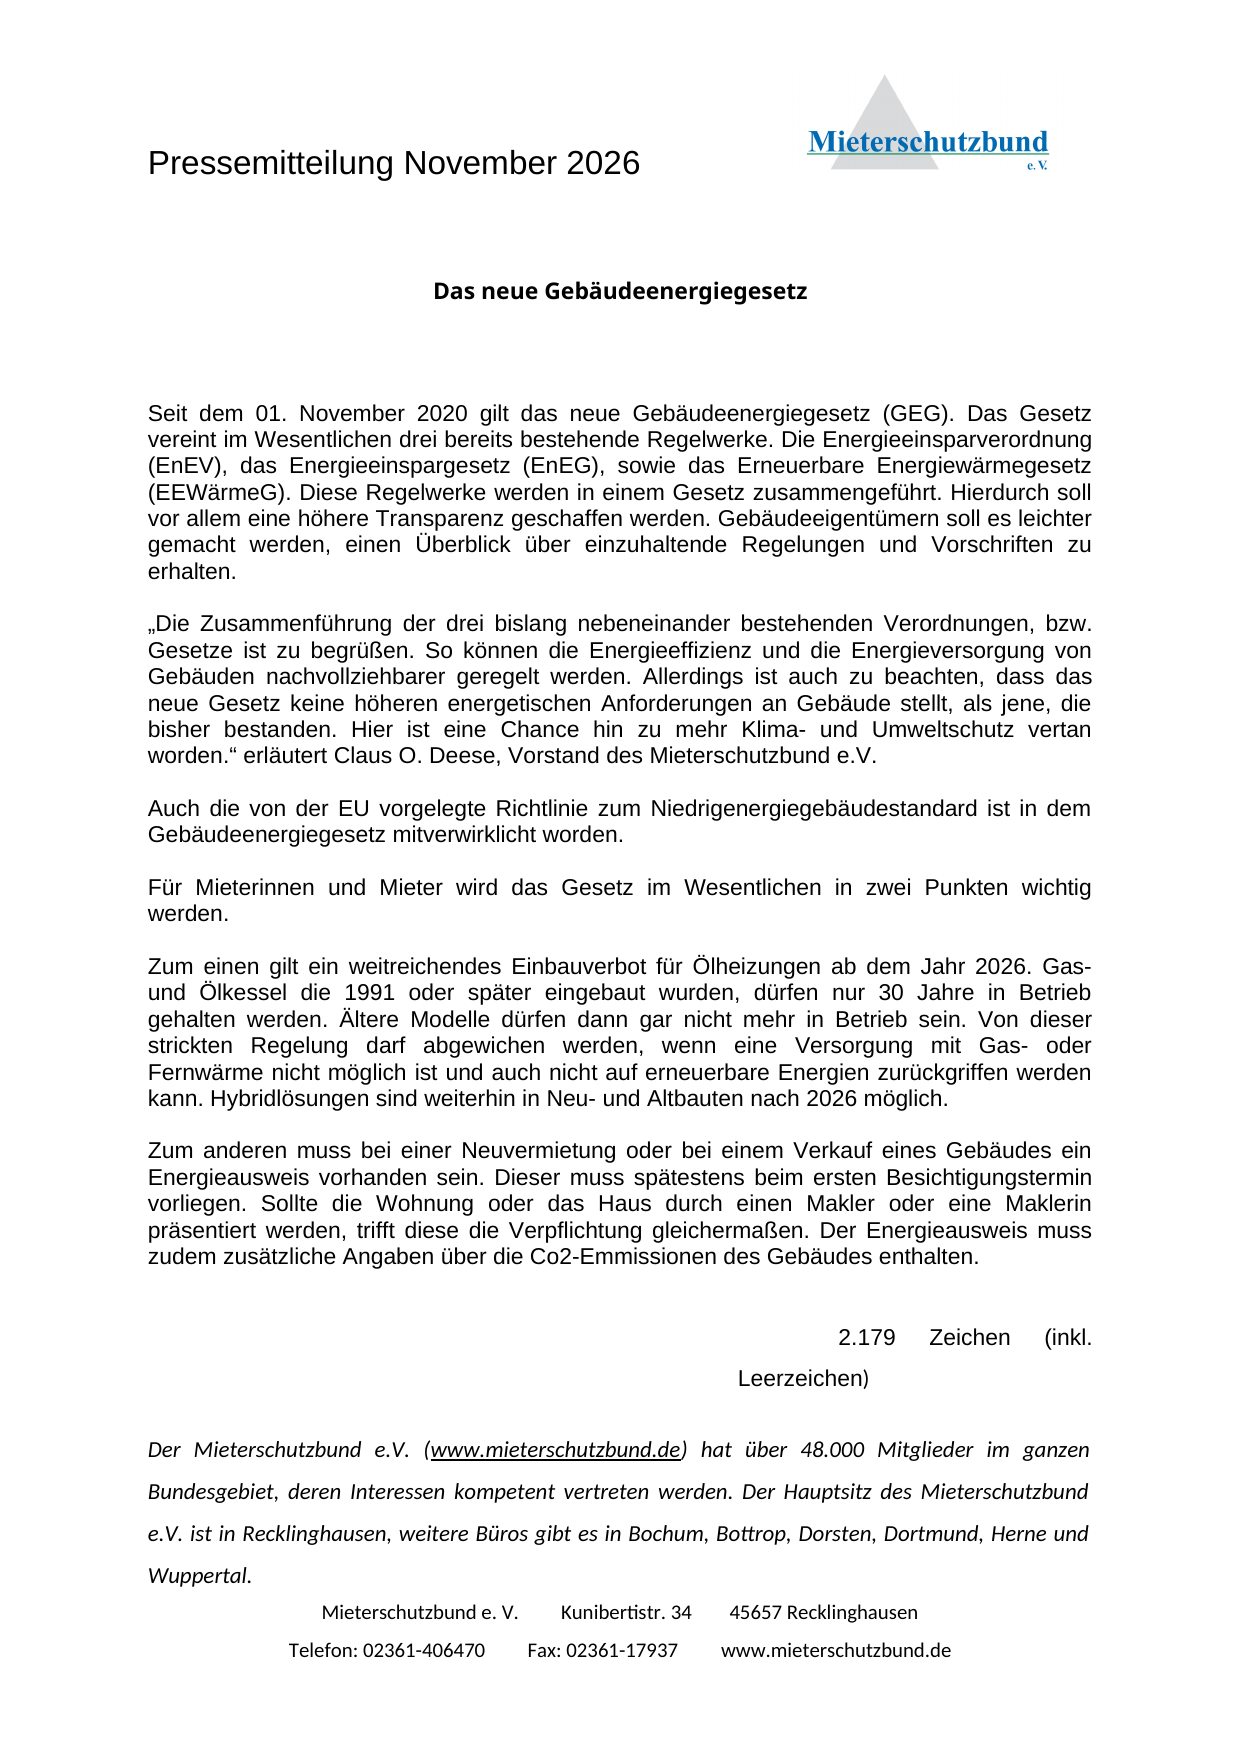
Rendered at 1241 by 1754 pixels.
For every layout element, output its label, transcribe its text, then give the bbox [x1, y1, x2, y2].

text Zum anderen muss bei einer Neuvermietung oder bei einem Verkauf eines Gebäudes ein Energieausweis vorhanden sein. Dieser muss spätestens beim ersten Besichtigungstermin vorliegen. Sollte die Wohnung oder das Haus durch einen Makler oder eine Maklerin präsentiert werden, trifft diese die Verpflichtung gleichermaßen. Der Energieausweis muss zudem zusätzliche Angaben über die Co2-Emmissionen des Gebäudes enthalten. [148, 1137, 1093, 1269]
text Seit dem 01. November 2020 gilt das neue Gebäudeenergiegesetz (GEG). Das Gesetz vereint im Wesentlichen drei bereits bestehende Regelwerke. Die Energieeinsparverordnung (EnEV), das Energieeinspargesetz (EnEG), sowie das Erneuerbare Energiewärmegesetz (EEWärmeG). Diese Regelwerke werden in einem Gesetz zusammengeführt. Hierdurch soll vor allem eine höhere Transparenz geschaffen werden. Gebäudeeigentümern soll es leichter gemacht werden, einen Überblick über einzuhaltende Regelungen und Vorschriften zu erhalten. [148, 399, 1093, 584]
text 2.179 Zeichen (inkl. Leerzeichen) [738, 1324, 1093, 1392]
text „Die Zusammenführung der drei bislang nebeneinander bestehenden Verordnungen, bzw. Gesetze ist zu begrüßen. So können die Energieeffizienz und die Energieversorgung von Gebäuden nachvollziehbarer geregelt werden. Allerdings ist auch zu beachten, dass das neue Gesetz keine höheren energetischen Anforderungen an Gebäude stellt, als jene, die bisher bestanden. Hier ist eine Chance hin zu mehr Klima- und Umweltschutz vertan worden.“ erläutert Claus O. Deese, Vorstand des Mieterschutzbund e.V. [148, 610, 1093, 768]
text Der Mieterschutzbund e.V. (www.mieterschutzbund.de) hat über 48.000 Mitglieder im ganzen Bundesgebiet, deren Interessen kompetent vertreten werden. Der Hauptsitz des Mieterschutzbund e.V. ist in Recklinghausen, weitere Büros gibt es in Bochum, Bottrop, Dorsten, Dortmund, Herne und Wuppertal. [148, 1435, 1093, 1589]
text Zum einen gilt ein weitreichendes Einbauverbot für Ölheizungen ab dem Jahr 2026. Gas- und Ölkessel die 1991 oder später eingebaut wurden, dürfen nur 30 Jahre in Betrieb gehalten werden. Ältere Modelle dürfen dann gar nicht mehr in Betrieb sein. Von dieser strickten Regelung darf abgewichen werden, wenn eine Versorgung mit Gas- oder Fernwärme nicht möglich ist und auch nicht auf erneuerbare Energien zurückgriffen werden kann. Hybridlösungen sind weiterhin in Neu- und Altbauten nach 2026 möglich. [148, 953, 1093, 1111]
text Das neue Gebäudeenergiegesetz [148, 274, 1093, 306]
text Für Mieterinnen und Mieter wird das Gesetz im Wesentlichen in zwei Punkten wichtig werden. [148, 874, 1093, 927]
text Auch die von der EU vorgelegte Richtlinie zum Niedrigenergiegebäudestandard ist in dem Gebäudeenergiegesetz mitverwirklicht worden. [148, 795, 1093, 848]
picture [779, 74, 1102, 172]
